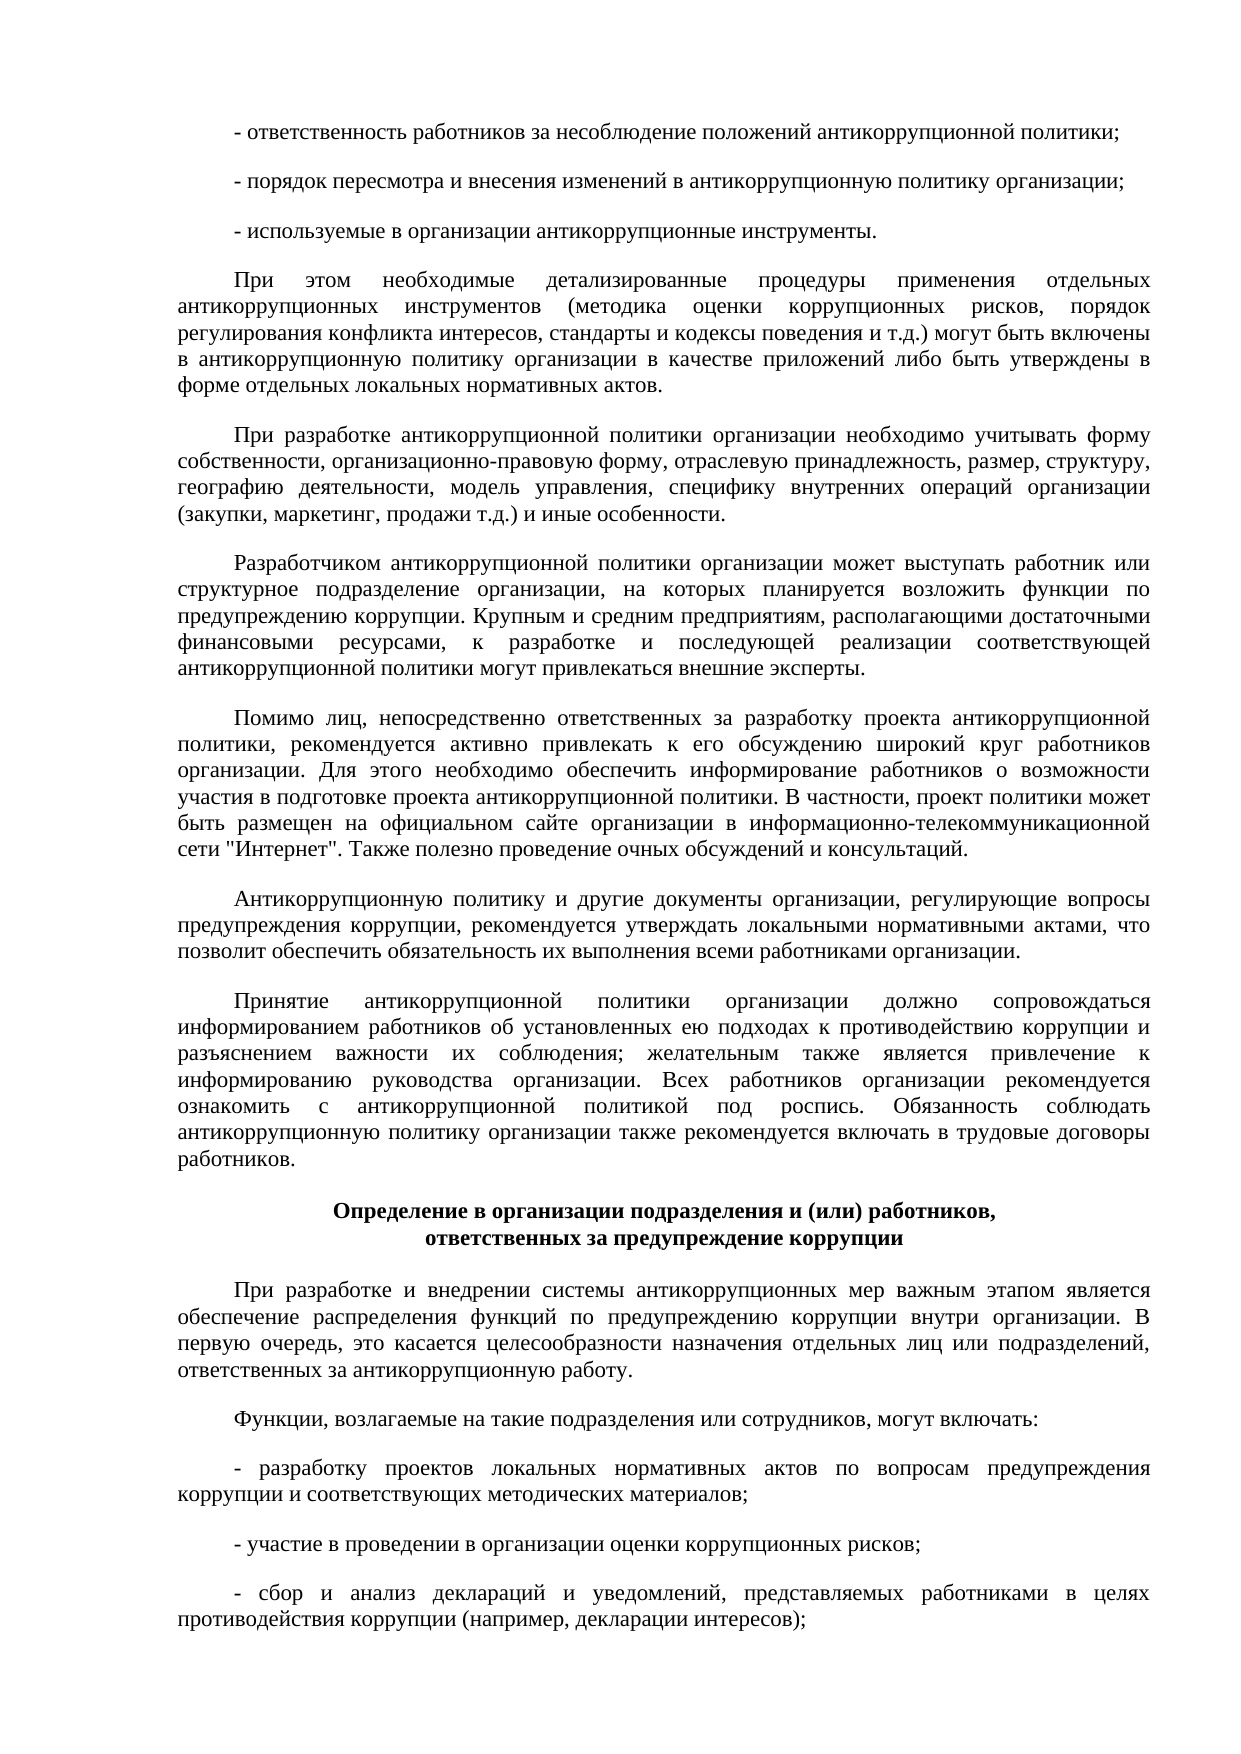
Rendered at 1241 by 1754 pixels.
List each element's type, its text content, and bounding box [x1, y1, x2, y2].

text Помимо лиц, непосредственно ответственных за разработку проекта антикоррупционной политики, рекомендуется активно привлекать к его обсуждению широкий круг работников организации. Для этого необходимо обеспечить информирование работников о возможности участия в подготовке проекта антикоррупционной политики. В частности, проект политики может быть размещен на официальном сайте организации в информационно-телекоммуникационной сети "Интернет". Также полезно проведение очных обсуждений и консультаций. [177, 704, 1152, 862]
text При разработке антикоррупционной политики организации необходимо учитывать форму собственности, организационно-правовую форму, отраслевую принадлежность, размер, структуру, географию деятельности, модель управления, специфику внутренних операций организации (закупки, маркетинг, продажи т.д.) и иные особенности. [177, 421, 1152, 526]
text - ответственность работников за несоблюдение положений антикоррупционной политики; [177, 118, 1152, 144]
text При разработке и внедрении системы антикоррупционных мер важным этапом является обеспечение распределения функций по предупреждению коррупции внутри организации. В первую очередь, это касается целесообразности назначения отдельных лиц или подразделений, ответственных за антикоррупционную работу. [177, 1277, 1152, 1382]
title ответственных за предупреждение коррупции [177, 1224, 1152, 1250]
text Функции, возлагаемые на такие подразделения или сотрудников, могут включать: [177, 1405, 1152, 1431]
text Разработчиком антикоррупционной политики организации может выступать работник или структурное подразделение организации, на которых планируется возложить функции по предупреждению коррупции. Крупным и средним предприятиям, располагающими достаточными финансовыми ресурсами, к разработке и последующей реализации соответствующей антикоррупционной политики могут привлекаться внешние эксперты. [177, 549, 1152, 681]
text Антикоррупционную политику и другие документы организации, регулирующие вопросы предупреждения коррупции, рекомендуется утверждать локальными нормативными актами, что позволит обеспечить обязательность их выполнения всеми работниками организации. [177, 885, 1152, 964]
text - порядок пересмотра и внесения изменений в антикоррупционную политику организации; [177, 167, 1152, 194]
text - участие в проведении в организации оценки коррупционных рисков; [177, 1530, 1152, 1556]
title Определение в организации подразделения и (или) работников, [177, 1197, 1152, 1224]
text При этом необходимые детализированные процедуры применения отдельных антикоррупционных инструментов (методика оценки коррупционных рисков, порядок регулирования конфликта интересов, стандарты и кодексы поведения и т.д.) могут быть включены в антикоррупционную политику организации в качестве приложений либо быть утверждены в форме отдельных локальных нормативных актов. [177, 266, 1152, 398]
text - разработку проектов локальных нормативных актов по вопросам предупреждения коррупции и соответствующих методических материалов; [177, 1454, 1152, 1507]
text Принятие антикоррупционной политики организации должно сопровождаться информированием работников об установленных ею подходах к противодействию коррупции и разъяснением важности их соблюдения; желательным также является привлечение к информированию руководства организации. Всех работников организации рекомендуется ознакомить с антикоррупционной политикой под роспись. Обязанность соблюдать антикоррупционную политику организации также рекомендуется включать в трудовые договоры работников. [177, 987, 1152, 1171]
text - используемые в организации антикоррупционные инструменты. [177, 217, 1152, 243]
text - сбор и анализ деклараций и уведомлений, представляемых работниками в целях противодействия коррупции (например, декларации интересов); [177, 1579, 1152, 1632]
